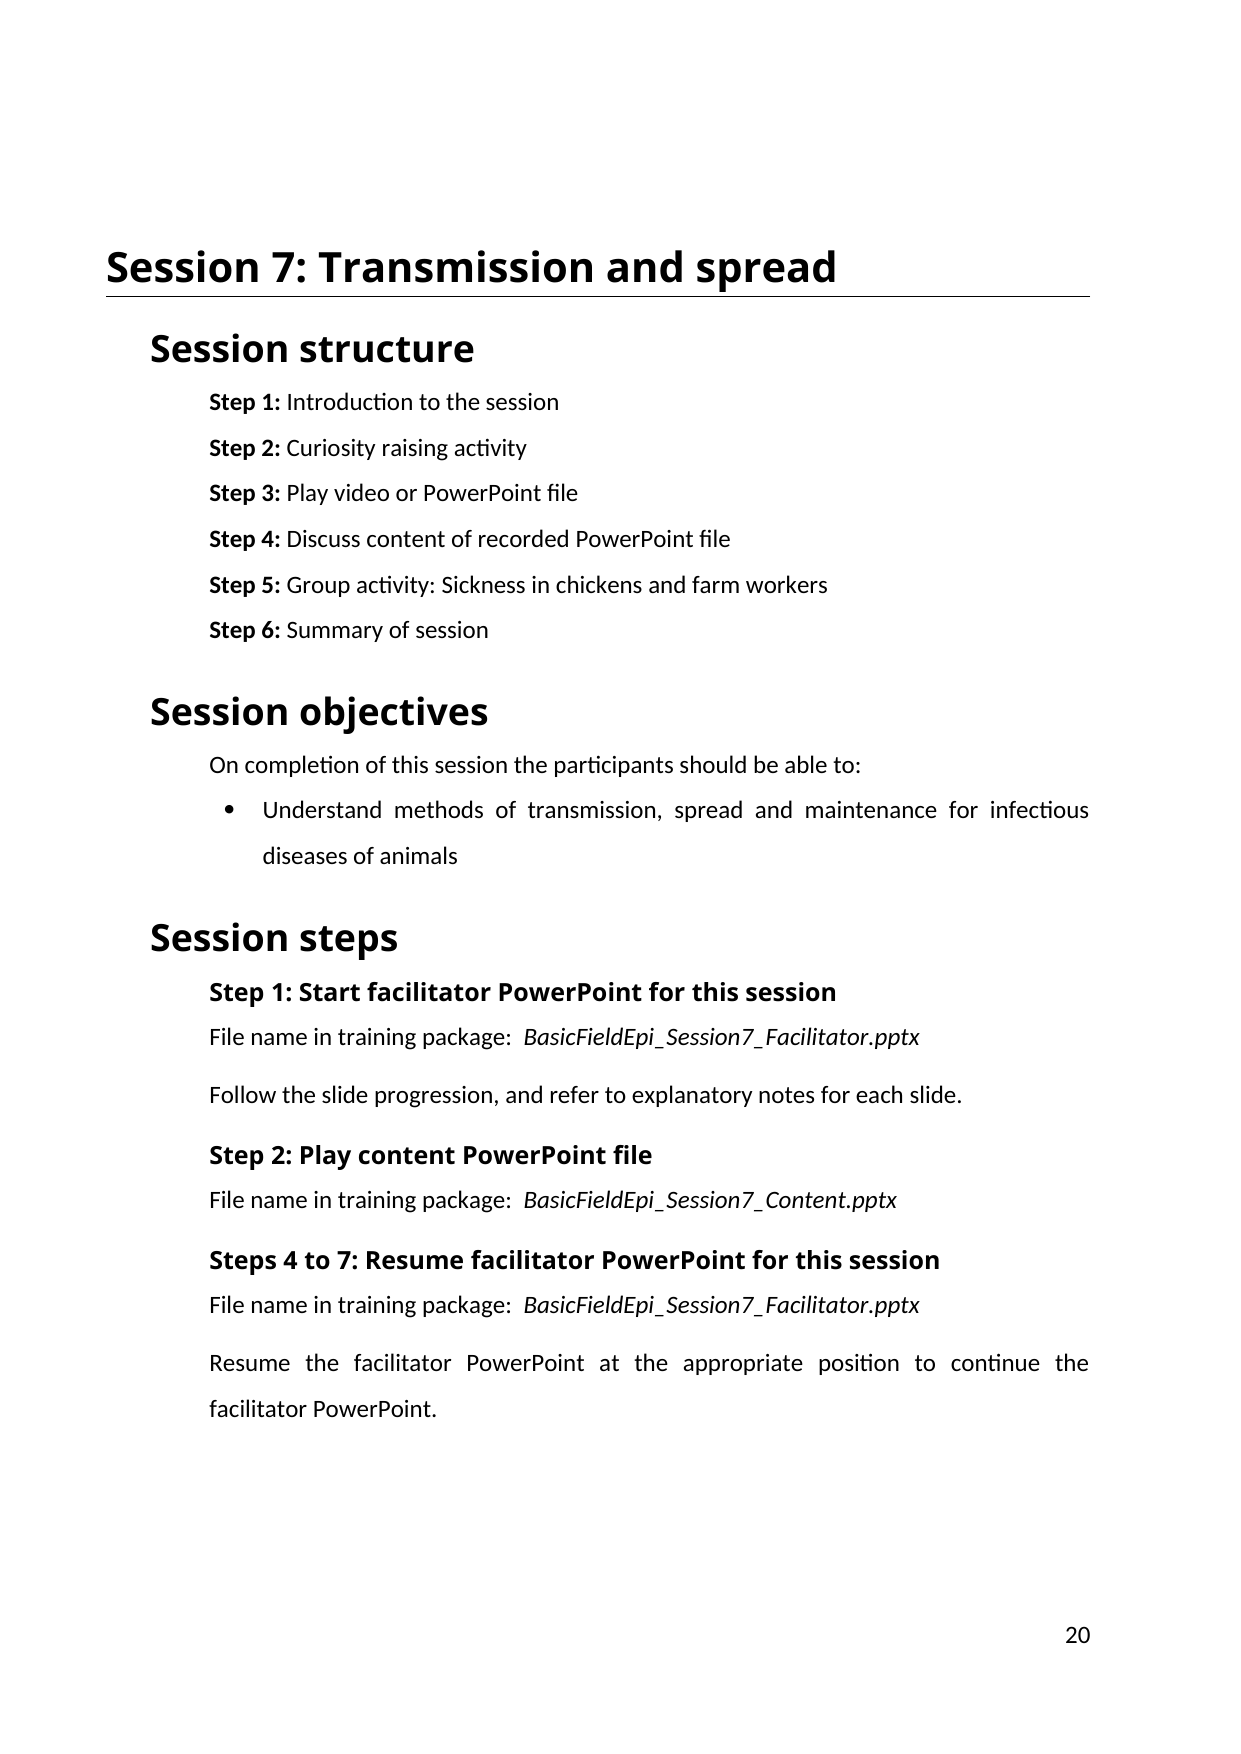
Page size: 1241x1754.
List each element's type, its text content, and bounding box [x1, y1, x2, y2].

text Step 4: Discuss content of recorded PowerPoint file [209, 523, 1090, 554]
text Step 2: Curiosity raising activity [209, 432, 1090, 462]
text Step 3: Play video or PowerPoint file [209, 477, 1090, 508]
subtitle Session structure [150, 322, 1090, 373]
text Step 1: Introduction to the session [209, 386, 1090, 416]
subtitle Session objectives [150, 685, 1090, 736]
text Follow the slide progression, and refer to explanatory notes for each slide. [209, 1079, 1090, 1110]
text Resume the facilitator PowerPoint at the appropriate position to continue the facilitator PowerPoint. [209, 1347, 1090, 1423]
subtitle Step 2: Play content PowerPoint file [209, 1138, 1090, 1172]
list Understand methods of transmission, spread and maintenance for infectious diseases of animals [225, 794, 1090, 871]
text Step 5: Group activity: Sickness in chickens and farm workers [209, 569, 1090, 599]
subtitle Steps 4 to 7: Resume facilitator PowerPoint for this session [209, 1242, 1090, 1276]
text File name in training package: BasicFieldEpi_Session7_Facilitator.pptx [209, 1021, 1090, 1052]
subtitle Session 7: Transmission and spread [106, 237, 1090, 296]
text On completion of this session the participants should be able to: [209, 749, 1090, 779]
subtitle Step 1: Start facilitator PowerPoint for this session [209, 974, 1090, 1009]
text Step 6: Summary of session [209, 614, 1090, 645]
text File name in training package: BasicFieldEpi_Session7_Facilitator.pptx [209, 1289, 1090, 1319]
text File name in training package: BasicFieldEpi_Session7_Content.pptx [209, 1184, 1090, 1215]
subtitle Session steps [150, 911, 1090, 962]
